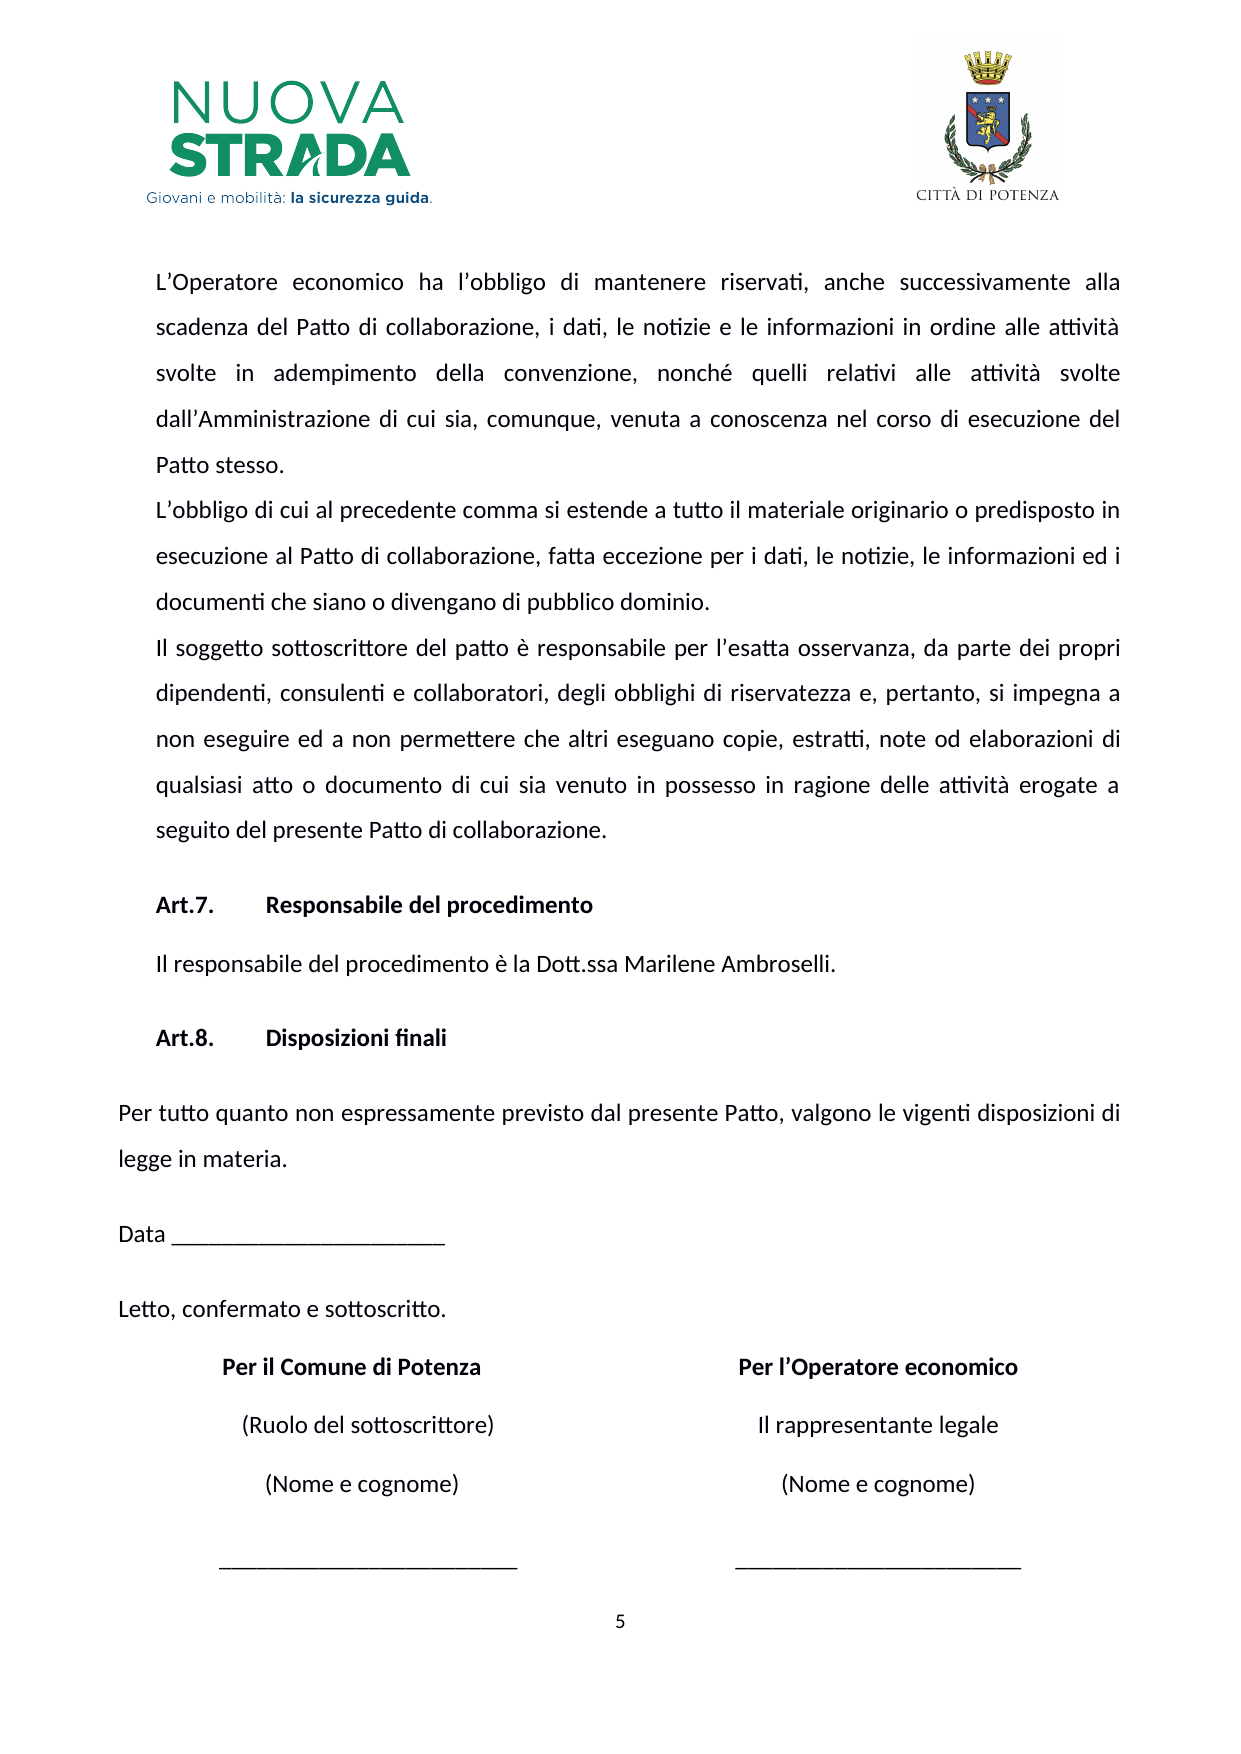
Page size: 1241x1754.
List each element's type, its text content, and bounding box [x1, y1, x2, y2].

text Per il Comune di Potenza Per l’Operatore economico [118, 1351, 1122, 1382]
text L’Operatore economico ha l’obbligo di mantenere riservati, anche successivamente alla scadenza del Patto di collaborazione, i dati, le notizie e le informazioni in ordine alle attività svolte in adempimento della convenzione, nonché quelli relativi alle attività svolte dall’Amministrazione di cui sia, comunque, venuta a conoscenza nel corso di esecuzione del Patto stesso. [156, 266, 1122, 479]
picture [911, 35, 1064, 207]
text Il responsabile del procedimento è la Dott.ssa Marilene Ambroselli. [156, 948, 1122, 978]
text Data ______________________ [118, 1218, 1122, 1249]
text Letto, confermato e sottoscritto. [118, 1293, 1122, 1323]
text (Ruolo del sottoscrittore) Il rappresentante legale [118, 1409, 1122, 1440]
list Responsabile del procedimento [156, 889, 1122, 920]
text L’obbligo di cui al precedente comma si estende a tutto il materiale originario o predisposto in esecuzione al Patto di collaborazione, fatta eccezione per i dati, le notizie, le informazioni ed i documenti che siano o divengano di pubblico dominio. [156, 494, 1122, 616]
text Il soggetto sottoscrittore del patto è responsabile per l’esatta osservanza, da parte dei propri dipendenti, consulenti e collaboratori, degli obblighi di riservatezza e, pertanto, si impegna a non eseguire ed a non permettere che altri eseguano copie, estratti, note od elaborazioni di qualsiasi atto o documento di cui sia venuto in possesso in ragione delle attività erogate a seguito del presente Patto di collaborazione. [156, 632, 1122, 845]
picture [140, 72, 438, 210]
text ________________________ _______________________ [118, 1543, 1122, 1573]
list Disposizioni finali [156, 1023, 1122, 1053]
text Per tutto quanto non espressamente previsto dal presente Patto, valgono le vigenti disposizioni di legge in materia. [118, 1097, 1122, 1174]
text (Nome e cognome) (Nome e cognome) [118, 1468, 1122, 1498]
